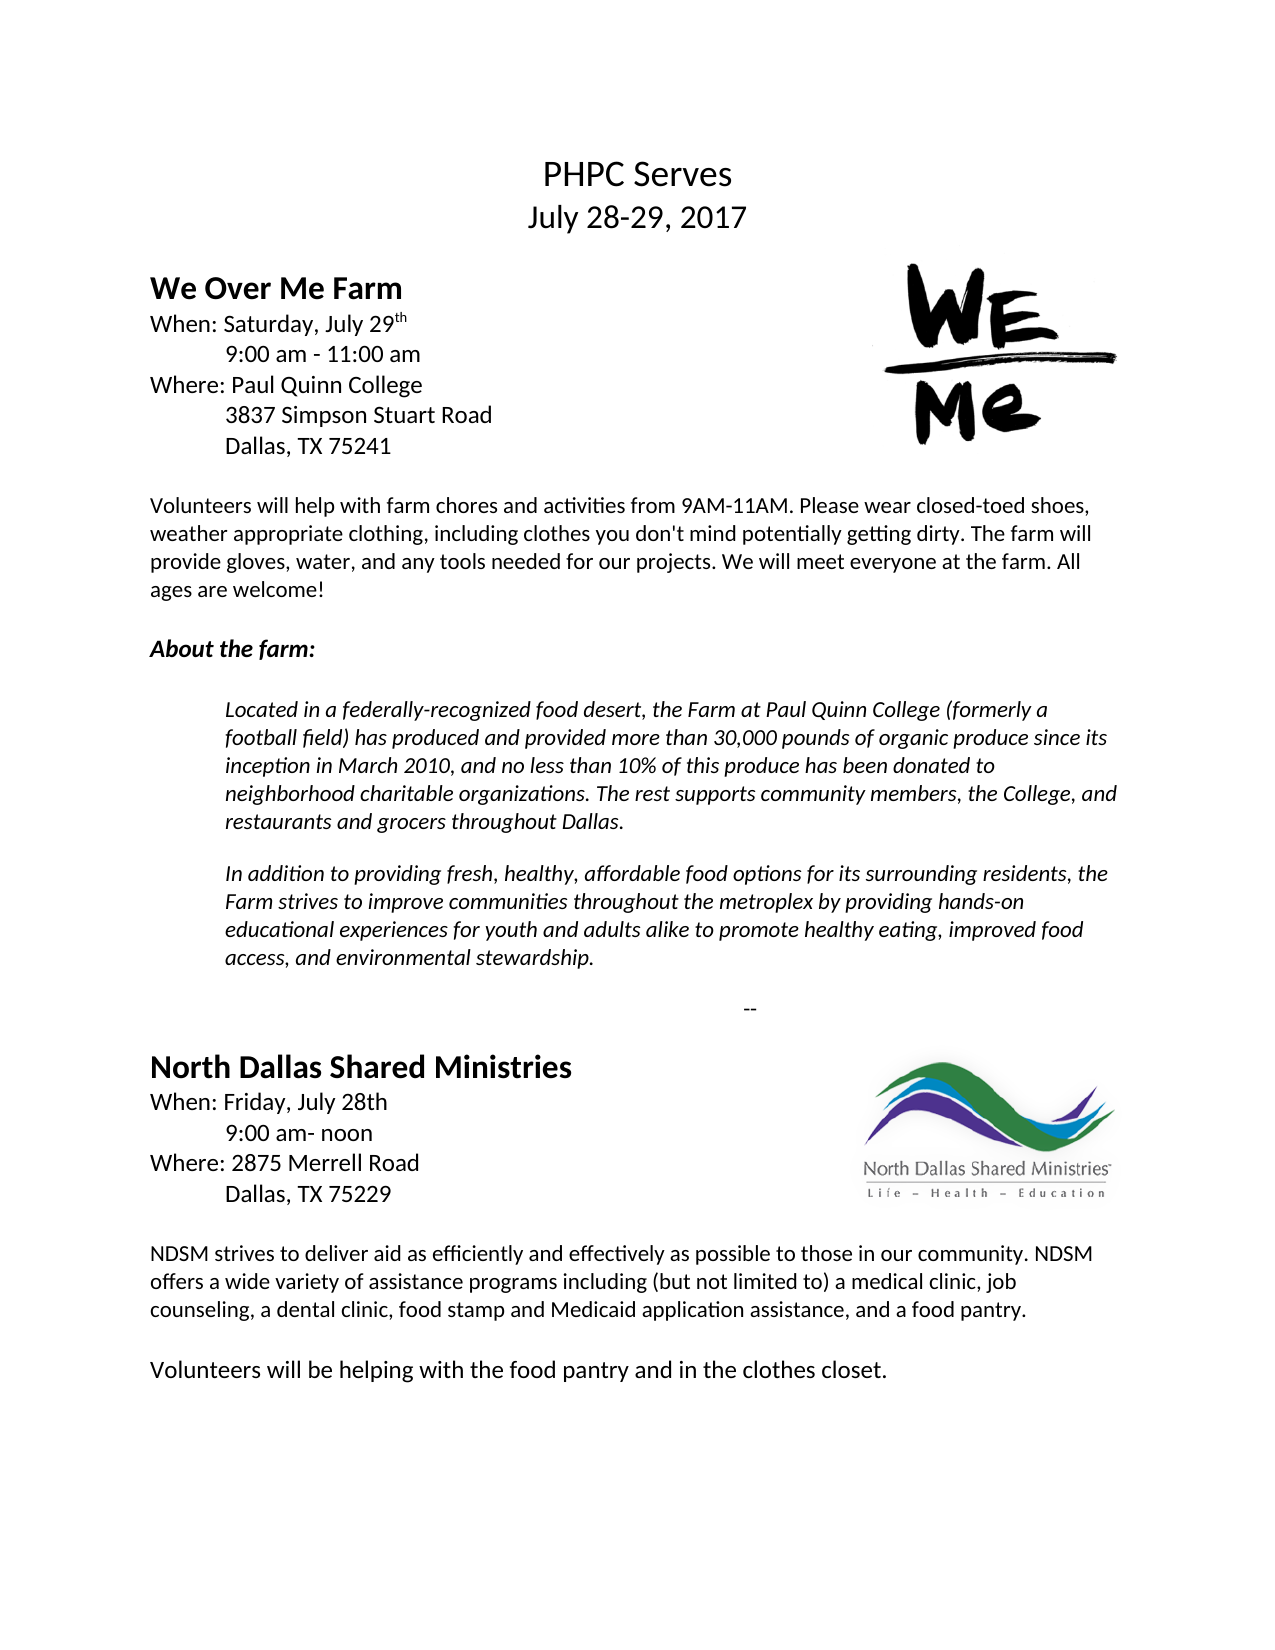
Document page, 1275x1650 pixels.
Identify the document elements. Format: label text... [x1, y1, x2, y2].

text Located in a federally-recognized food desert, the Farm at Paul Quinn College (formerly a football field) has produced and provided more than 30,000 pounds of organic produce since its inception in March 2010, and no less than 10% of this produce has been donated to neighborhood charitable organizations. The rest supports community members, the College, and restaurants and grocers throughout Dallas. [225, 695, 1125, 835]
text North Dallas Shared Ministries [150, 1046, 1125, 1087]
picture [826, 1034, 1141, 1225]
text Dallas, TX 75241 [150, 430, 856, 460]
text In addition to providing fresh, healthy, affordable food options for its surrounding residents, the Farm strives to improve communities throughout the metroplex by providing hands-on educational experiences for youth and adults alike to promote healthy eating, improved food access, and environmental stewardship. [225, 859, 1125, 971]
text NDSM strives to deliver aid as efficiently and effectively as possible to those in our community. NDSM offers a wide variety of assistance programs including (but not limited to) a medical clinic, job counseling, a dental clinic, food stamp and Medicaid application assistance, and a food pantry. [150, 1239, 1125, 1323]
text July 28-29, 2017 [150, 196, 1125, 237]
text About the farm: [150, 633, 1125, 664]
text Dallas, TX 75229 [150, 1178, 1125, 1209]
text We Over Me Farm [150, 267, 856, 308]
picture [856, 243, 1143, 488]
text PHPC Serves [150, 150, 1125, 196]
text Volunteers will be helping with the food pantry and in the clothes closet. [150, 1354, 1125, 1384]
text When: Friday, July 28th [150, 1087, 1125, 1117]
text 9:00 am - 11:00 am [150, 338, 856, 369]
text Where: 2875 Merrell Road [150, 1148, 1125, 1178]
text -- [300, 994, 1125, 1022]
text 9:00 am- noon [150, 1117, 1125, 1148]
text 3837 Simpson Stuart Road [150, 399, 856, 430]
text Where: Paul Quinn College [150, 369, 856, 399]
text Volunteers will help with farm chores and activities from 9AM-11AM. Please wear closed-toed shoes, weather appropriate clothing, including clothes you don't mind potentially getting dirty. The farm will provide gloves, water, and any tools needed for our projects. We will meet everyone at the farm. All ages are welcome! [150, 491, 1125, 603]
text When: Saturday, July 29th [150, 308, 856, 338]
